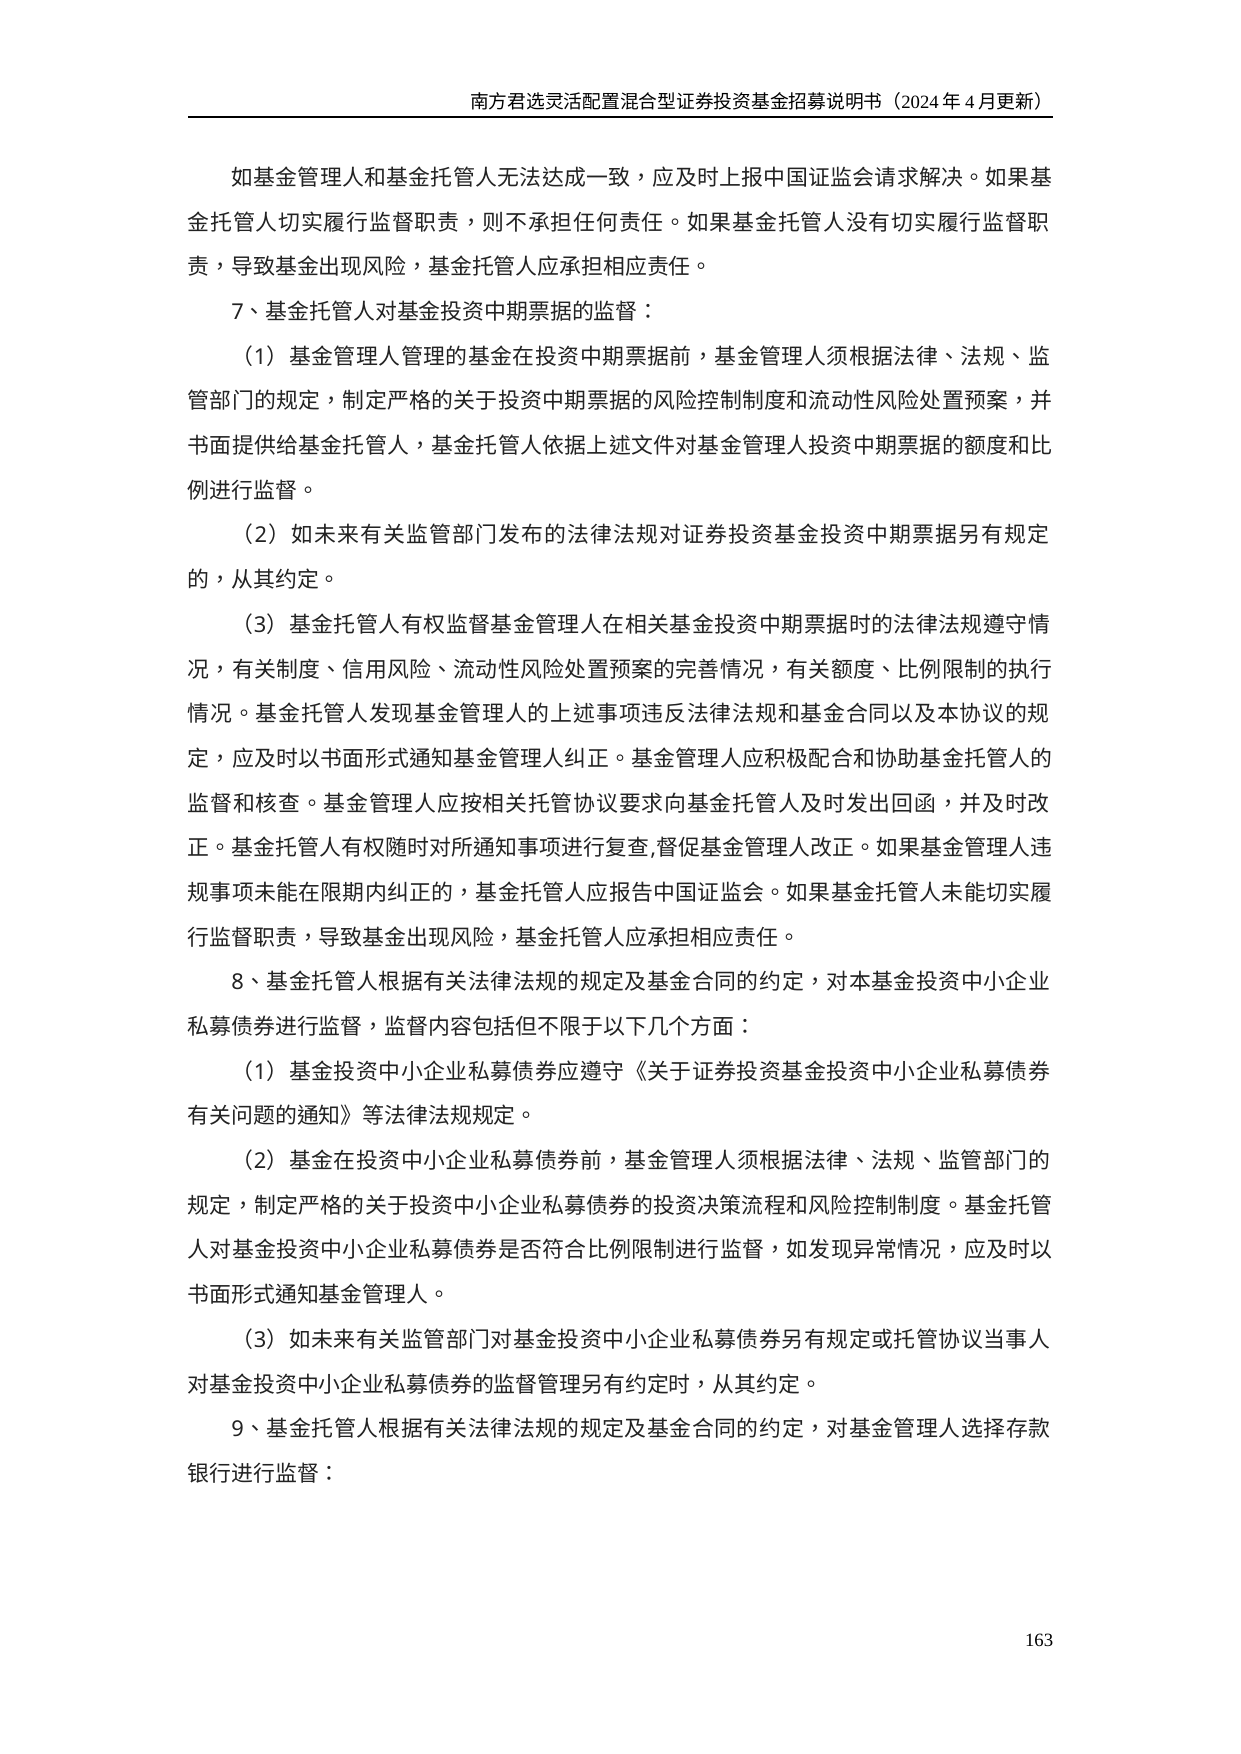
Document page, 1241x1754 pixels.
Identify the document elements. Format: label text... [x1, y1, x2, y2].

text 如基金管理人和基金托管人无法达成一致，应及时上报中国证监会请求解决。如果基金托管人切实履行监督职责，则不承担任何责任。如果基金托管人没有切实履行监督职责，导致基金出现风险，基金托管人应承担相应责任。 [187, 162, 1053, 281]
text （1）基金管理人管理的基金在投资中期票据前，基金管理人须根据法律、法规、监管部门的规定，制定严格的关于投资中期票据的风险控制制度和流动性风险处置预案，并书面提供给基金托管人，基金托管人依据上述文件对基金管理人投资中期票据的额度和比例进行监督。 [187, 341, 1053, 504]
text 7、基金托管人对基金投资中期票据的监督： [187, 296, 1053, 326]
text （2）如未来有关监管部门发布的法律法规对证券投资基金投资中期票据另有规定的，从其约定。 [187, 519, 1053, 594]
text （2）基金在投资中小企业私募债券前，基金管理人须根据法律、法规、监管部门的规定，制定严格的关于投资中小企业私募债券的投资决策流程和风险控制制度。基金托管人对基金投资中小企业私募债券是否符合比例限制进行监督，如发现异常情况，应及时以书面形式通知基金管理人。 [187, 1145, 1053, 1309]
text 9、基金托管人根据有关法律法规的规定及基金合同的约定，对基金管理人选择存款银行进行监督： [187, 1413, 1053, 1488]
text 8、基金托管人根据有关法律法规的规定及基金合同的约定，对本基金投资中小企业私募债券进行监督，监督内容包括但不限于以下几个方面： [187, 966, 1053, 1041]
text （1）基金投资中小企业私募债券应遵守《关于证券投资基金投资中小企业私募债券有关问题的通知》等法律法规规定。 [187, 1056, 1053, 1130]
text （3）基金托管人有权监督基金管理人在相关基金投资中期票据时的法律法规遵守情况，有关制度、信用风险、流动性风险处置预案的完善情况，有关额度、比例限制的执行情况。基金托管人发现基金管理人的上述事项违反法律法规和基金合同以及本协议的规定，应及时以书面形式通知基金管理人纠正。基金管理人应积极配合和协助基金托管人的监督和核查。基金管理人应按相关托管协议要求向基金托管人及时发出回函，并及时改正。基金托管人有权随时对所通知事项进行复查,督促基金管理人改正。如果基金管理人违规事项未能在限期内纠正的，基金托管人应报告中国证监会。如果基金托管人未能切实履行监督职责，导致基金出现风险，基金托管人应承担相应责任。 [187, 609, 1053, 951]
text （3）如未来有关监管部门对基金投资中小企业私募债券另有规定或托管协议当事人对基金投资中小企业私募债券的监督管理另有约定时，从其约定。 [187, 1324, 1053, 1398]
